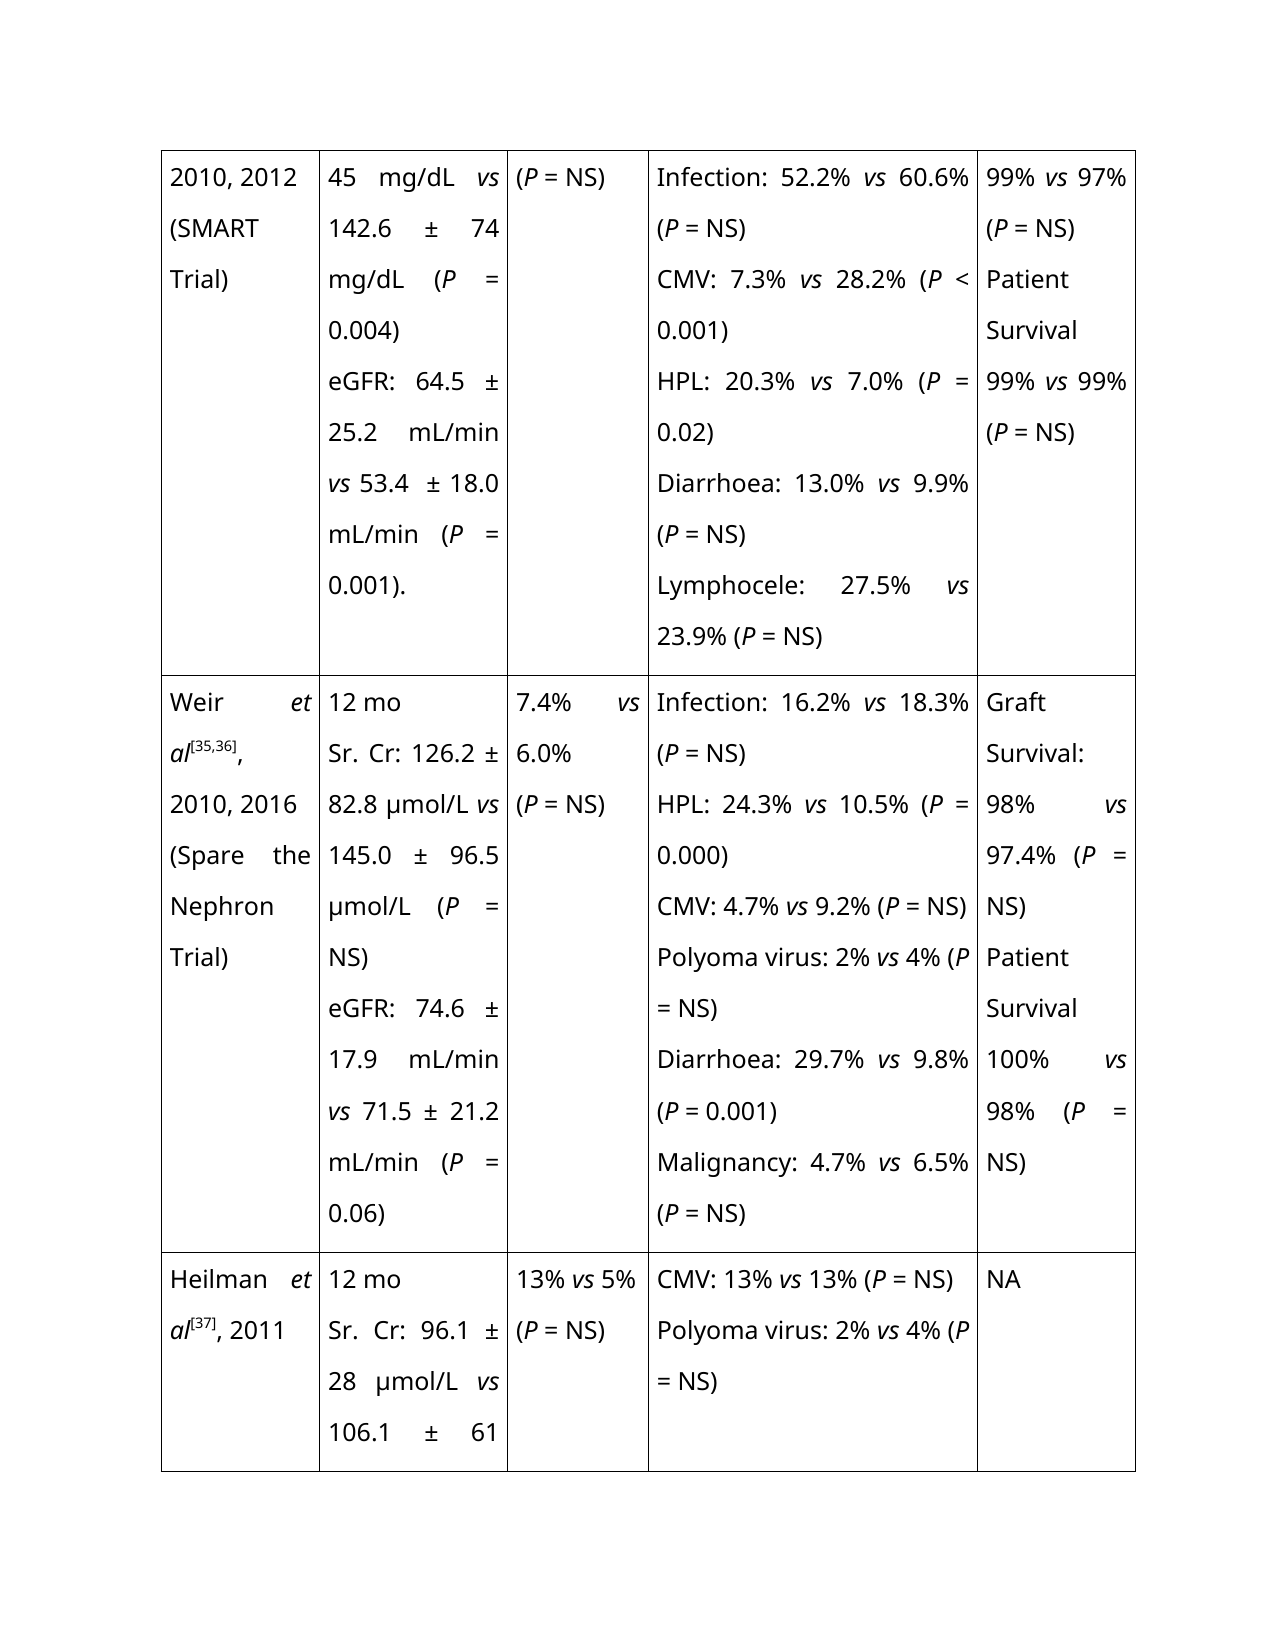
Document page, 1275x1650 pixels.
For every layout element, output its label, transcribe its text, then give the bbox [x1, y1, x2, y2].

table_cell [978, 151, 1135, 675]
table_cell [649, 1253, 977, 1471]
table_cell 13% vs 5% (P = NS) [508, 1253, 648, 1471]
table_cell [162, 151, 319, 675]
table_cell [162, 1253, 319, 1471]
table_cell Weir et al[35,36], 2010, 2016 (Spare the Nephron Trial) [162, 676, 319, 1252]
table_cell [649, 151, 977, 675]
table_cell Graft Survival: 98% vs 97.4% (P = NS) Patient Survival 100% vs 98% (P = NS) [978, 676, 1135, 1252]
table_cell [320, 1253, 507, 1471]
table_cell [508, 151, 648, 675]
table_cell 12 mo Sr. Cr: 126.2 ± 82.8 μmol/L vs 145.0 ± 96.5 μmol/L (P = NS) eGFR: 74.6 ± 17.9 mL/min vs 71.5 ± 21.2 mL/min (P = 0.06) [320, 676, 507, 1252]
table_cell NA [978, 1253, 1135, 1471]
table_cell Infection: 16.2% vs 18.3% (P = NS) HPL: 24.3% vs 10.5% (P = 0.000) CMV: 4.7% vs 9.2% (P = NS) Polyoma virus: 2% vs 4% (P = NS) Diarrhoea: 29.7% vs 9.8% (P = 0.001) Malignancy: 4.7% vs 6.5% (P = NS) [649, 676, 977, 1252]
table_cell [320, 151, 507, 675]
table_cell 7.4% vs 6.0% (P = NS) [508, 676, 648, 1252]
